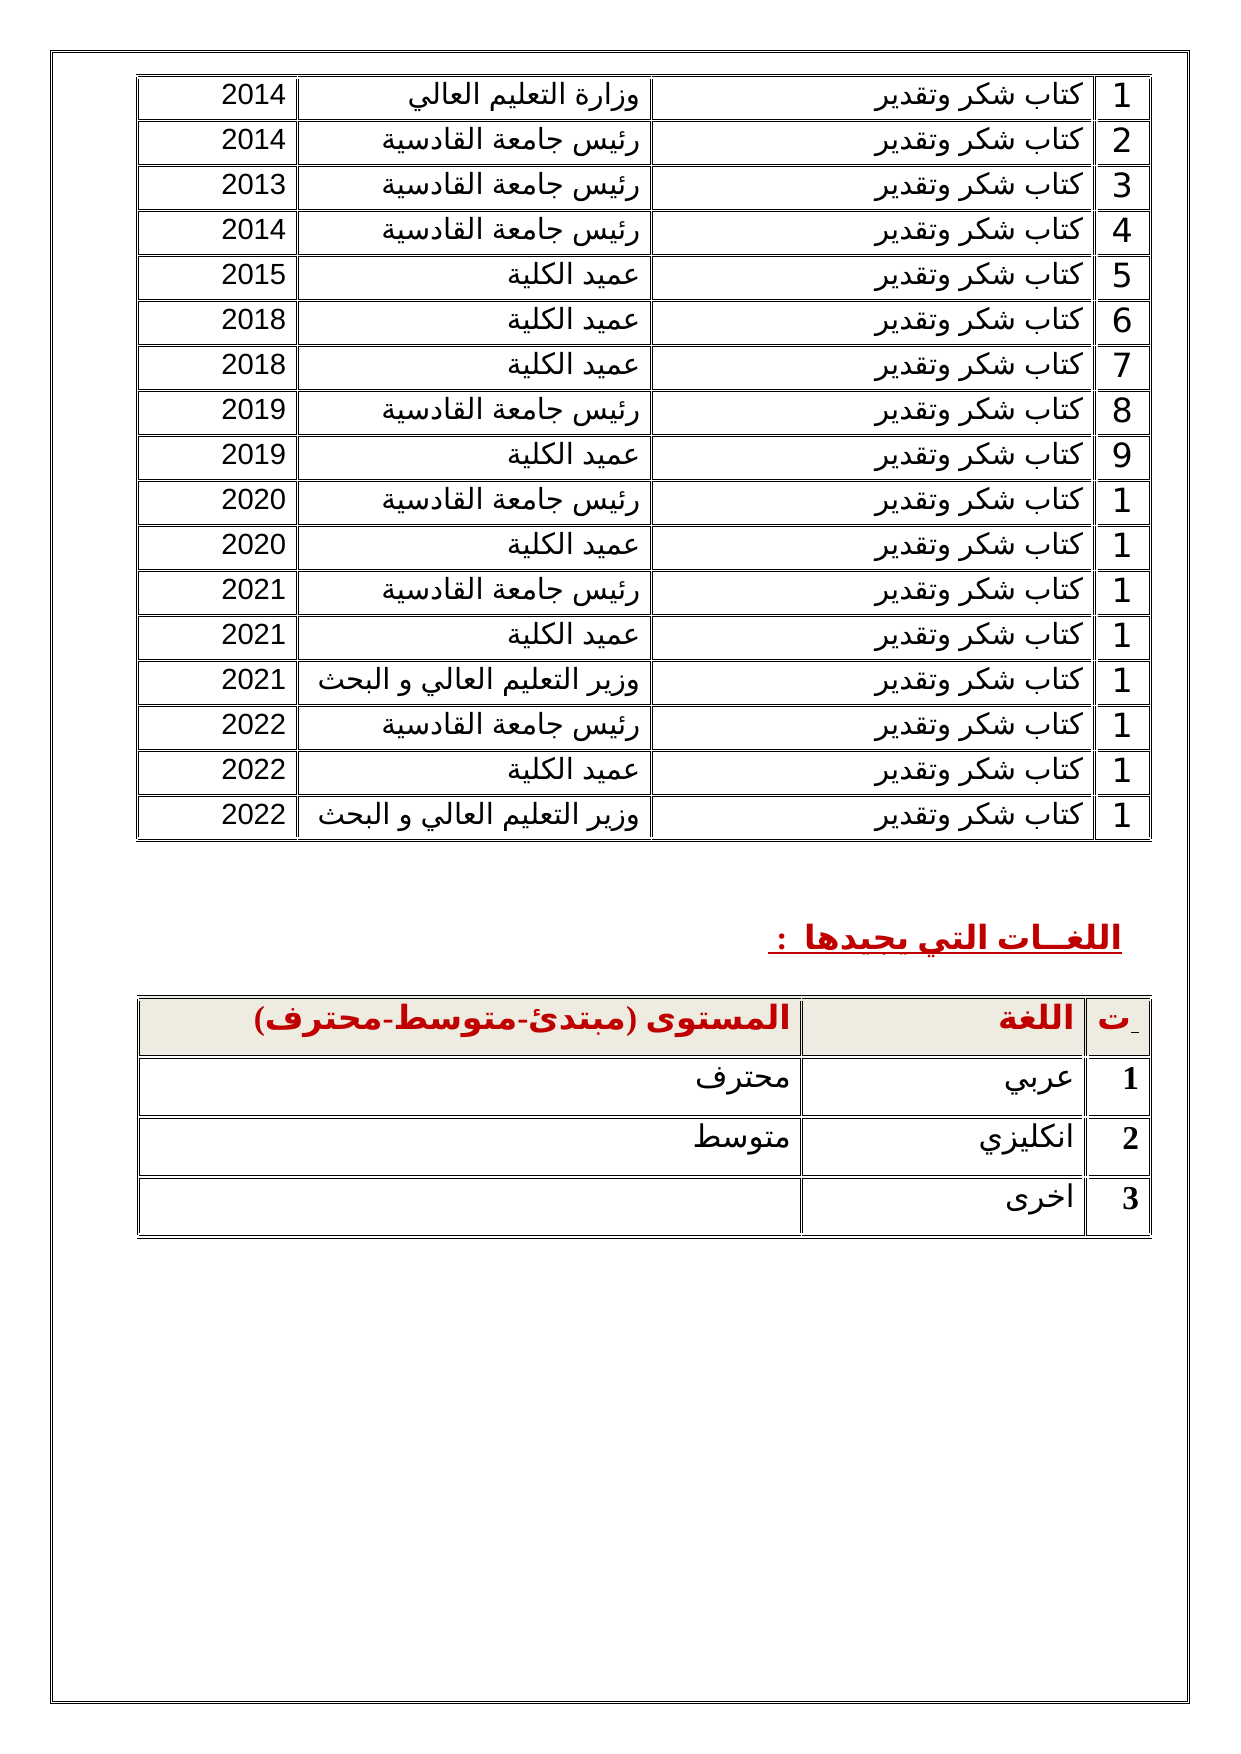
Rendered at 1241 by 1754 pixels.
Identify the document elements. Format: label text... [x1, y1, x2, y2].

table_cell [139, 1175, 802, 1235]
table_cell 4 [1095, 209, 1150, 254]
table_cell 2018 [139, 347, 296, 389]
table_cell 2022 [139, 752, 296, 794]
table_cell 2021 [139, 572, 296, 614]
table_cell كتاب شكر وتقدير [651, 77, 1093, 119]
table_cell كتاب شكر وتقدير [651, 389, 1094, 434]
table_cell محترف [140, 1059, 800, 1115]
table_cell 11 [1095, 524, 1150, 569]
table_cell وزارة التعليم العالي [298, 77, 651, 119]
table_header اللغة [802, 999, 1084, 1055]
text اللغــات التي يجيدها : [150, 919, 1122, 957]
table_cell 2014 [139, 212, 296, 254]
table_cell عميد الكلية [299, 257, 650, 299]
table_cell اخرى [802, 1175, 1086, 1235]
table_cell وزير التعليم العالي و البحث العلمي [298, 797, 651, 839]
table_cell 9 [1095, 434, 1150, 479]
table_cell 2020 [139, 527, 296, 569]
table_cell 3 [1095, 164, 1150, 209]
table_cell 16 [1095, 749, 1150, 794]
table_cell 2013 [139, 167, 296, 209]
table_cell كتاب شكر وتقدير [651, 794, 1094, 839]
table_cell عربي [802, 1055, 1086, 1115]
table_cell 17 [1095, 794, 1150, 839]
table_cell 2022 [138, 794, 298, 839]
table_cell عميد الكلية [299, 437, 650, 479]
table_cell كتاب شكر وتقدير [651, 119, 1094, 164]
table_cell رئيس جامعة القادسية [299, 392, 650, 434]
table_cell رئيس جامعة القادسية [299, 122, 650, 164]
table_cell 15 [1095, 704, 1150, 749]
table_cell كتاب شكر وتقدير [651, 254, 1094, 299]
table_cell 2020 [139, 482, 296, 524]
table_cell كتاب شكر وتقدير [651, 704, 1094, 749]
table_cell 2022 [139, 707, 296, 749]
table_cell 3 [1086, 1175, 1150, 1235]
table_cell رئيس جامعة القادسية [299, 482, 650, 524]
table_cell كتاب شكر وتقدير [651, 614, 1094, 659]
table_cell كتاب شكر وتقدير [651, 344, 1094, 389]
table_cell 2014 [138, 75, 298, 119]
table_cell 6 [1095, 299, 1150, 344]
table_cell 7 [1095, 344, 1150, 389]
table_cell 14 [1095, 659, 1150, 704]
table_cell كتاب شكر وتقدير [651, 479, 1094, 524]
table_cell متوسط [140, 1119, 800, 1175]
table_cell 2014 [139, 122, 296, 164]
table_header المستوى (مبتدئ-متوسط-محترف) [139, 996, 802, 1055]
table_cell عميد الكلية [299, 302, 650, 344]
table_cell عميد الكلية [299, 527, 650, 569]
table_cell كتاب شكر وتقدير [651, 659, 1094, 704]
table_cell 1 [1086, 1055, 1150, 1115]
table_cell رئيس جامعة القادسية [299, 707, 650, 749]
table_cell رئيس جامعة القادسية [299, 572, 650, 614]
table_cell 13 [1095, 614, 1150, 659]
table_cell 5 [1095, 254, 1150, 299]
table_cell وزير التعليم العالي و البحث العلمي [299, 662, 650, 704]
table_cell كتاب شكر وتقدير [651, 524, 1094, 569]
table_cell كتاب شكر وتقدير [651, 299, 1094, 344]
table_cell انكليزي [802, 1115, 1086, 1175]
table_cell كتاب شكر وتقدير [651, 749, 1094, 794]
table_cell 2015 [139, 257, 296, 299]
table_cell كتاب شكر وتقدير [651, 209, 1094, 254]
table_cell 2019 [139, 392, 296, 434]
table_cell 2021 [139, 662, 296, 704]
table_cell عميد الكلية [299, 347, 650, 389]
table_cell 8 [1095, 389, 1150, 434]
table_cell كتاب شكر وتقدير [651, 164, 1094, 209]
table_cell رئيس جامعة القادسية [299, 212, 650, 254]
table_cell 10 [1095, 479, 1150, 524]
table_cell 2 [1095, 119, 1150, 164]
table_header ت [1087, 999, 1150, 1055]
table_cell رئيس جامعة القادسية [299, 167, 650, 209]
table_cell كتاب شكر وتقدير [651, 569, 1094, 614]
table_cell كتاب شكر وتقدير [651, 434, 1094, 479]
table_cell 2018 [139, 302, 296, 344]
table_cell عميد الكلية [299, 617, 650, 659]
table_cell 2 [1086, 1115, 1150, 1175]
table_cell 2021 [139, 617, 296, 659]
table_cell 1 [1096, 77, 1150, 119]
table_cell عميد الكلية [299, 752, 650, 794]
table_cell 12 [1095, 569, 1150, 614]
table_cell 2019 [139, 437, 296, 479]
